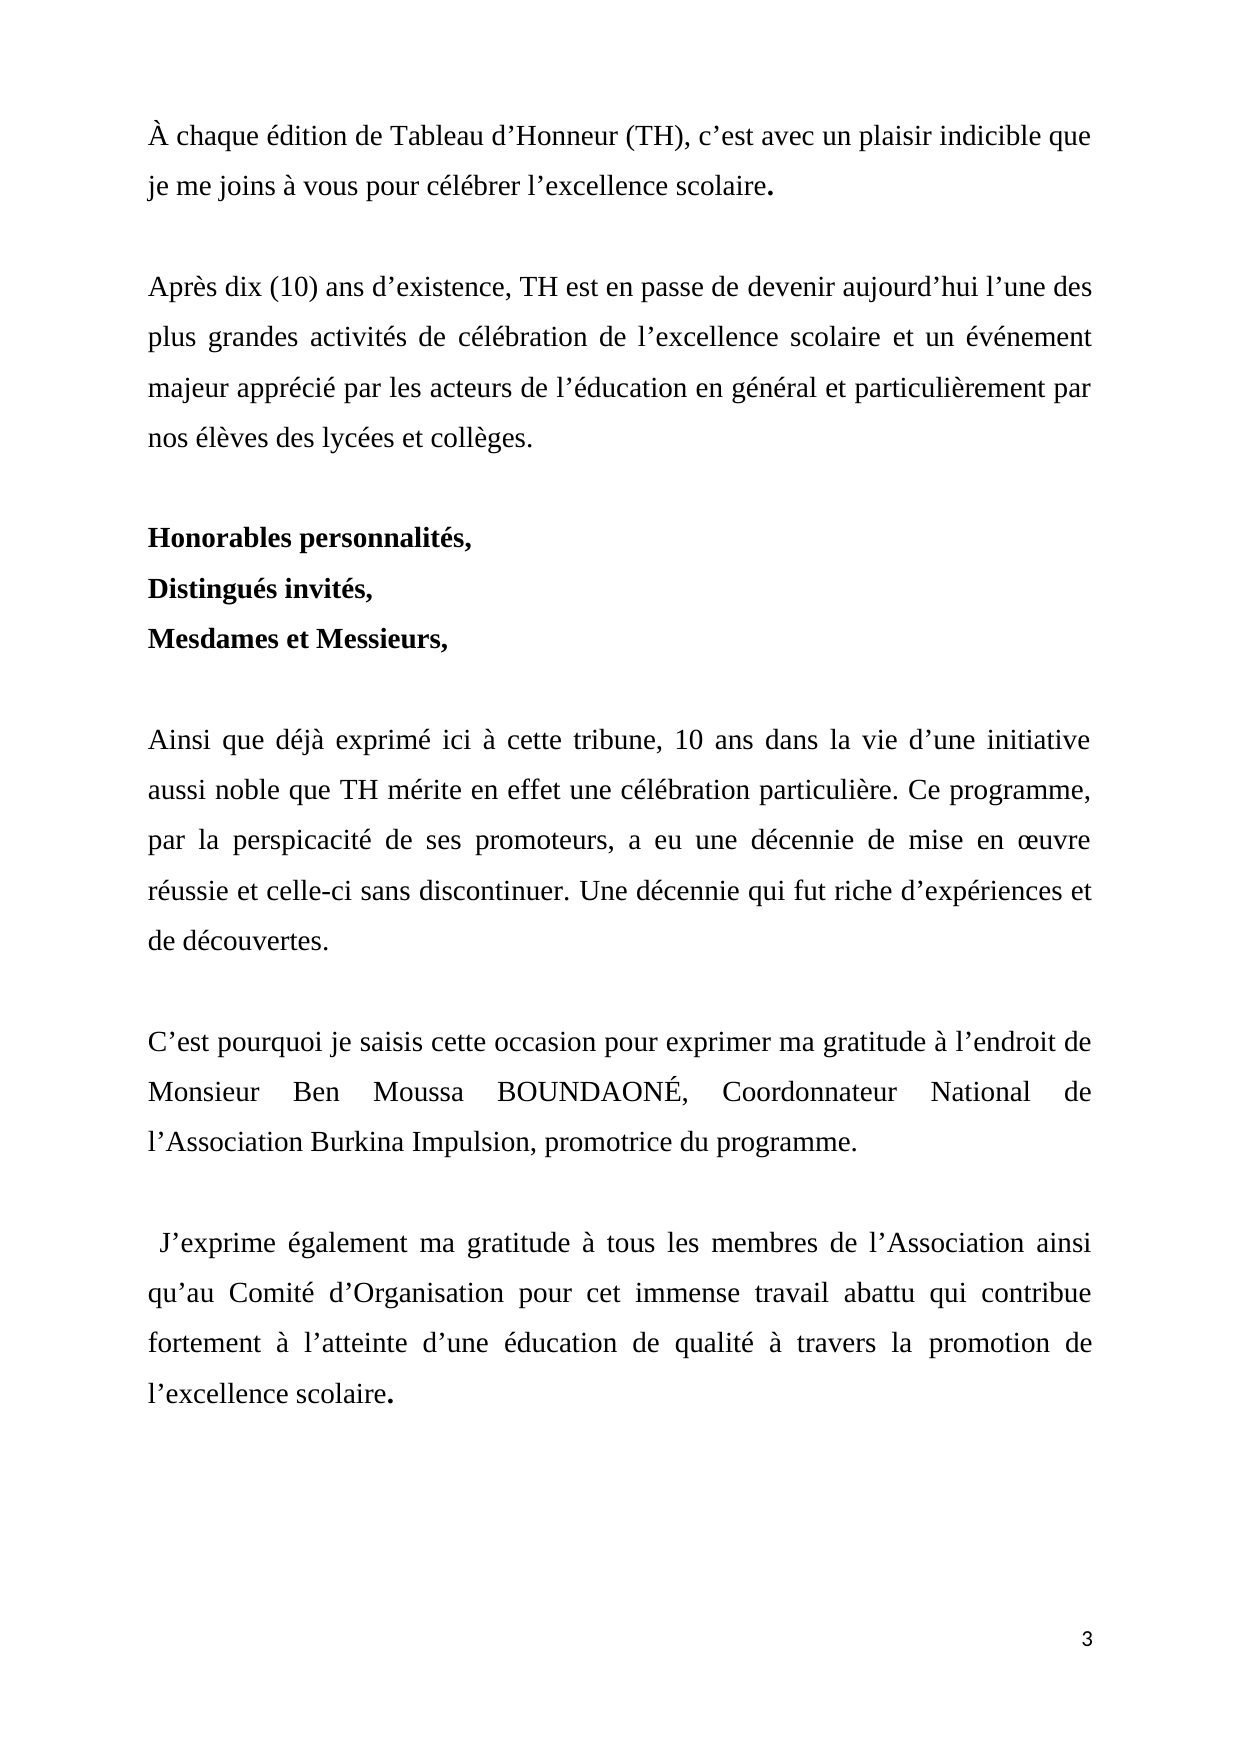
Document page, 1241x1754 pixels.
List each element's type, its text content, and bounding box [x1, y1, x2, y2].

text Ainsi que déjà exprimé ici à cette tribune, 10 ans dans la vie d’une initiative aussi noble que TH mérite en effet une célébration particulière. Ce programme, par la perspicacité de ses promoteurs, a eu une décennie de mise en œuvre réussie et celle-ci sans discontinuer. Une décennie qui fut riche d’expériences et de découvertes. [148, 722, 1092, 957]
text À chaque édition de Tableau d’Honneur (TH), c’est avec un plaisir indicible que je me joins à vous pour célébrer l’excellence scolaire. [148, 118, 1092, 202]
text Distingués invités, [148, 571, 1092, 604]
text C’est pourquoi je saisis cette occasion pour exprimer ma gratitude à l’endroit de Monsieur Ben Moussa BOUNDAONÉ, Coordonnateur National de l’Association Burkina Impulsion, promotrice du programme. [148, 1024, 1092, 1158]
text Honorables personnalités, [148, 521, 1092, 554]
text J’exprime également ma gratitude à tous les membres de l’Association ainsi qu’au Comité d’Organisation pour cet immense travail abattu qui contribue fortement à l’atteinte d’une éducation de qualité à travers la promotion de l’excellence scolaire. [148, 1225, 1092, 1409]
text Mesdames et Messieurs, [148, 621, 1092, 655]
text Après dix (10) ans d’existence, TH est en passe de devenir aujourd’hui l’une des plus grandes activités de célébration de l’excellence scolaire et un événement majeur apprécié par les acteurs de l’éducation en général et particulièrement par nos élèves des lycées et collèges. [148, 269, 1092, 453]
